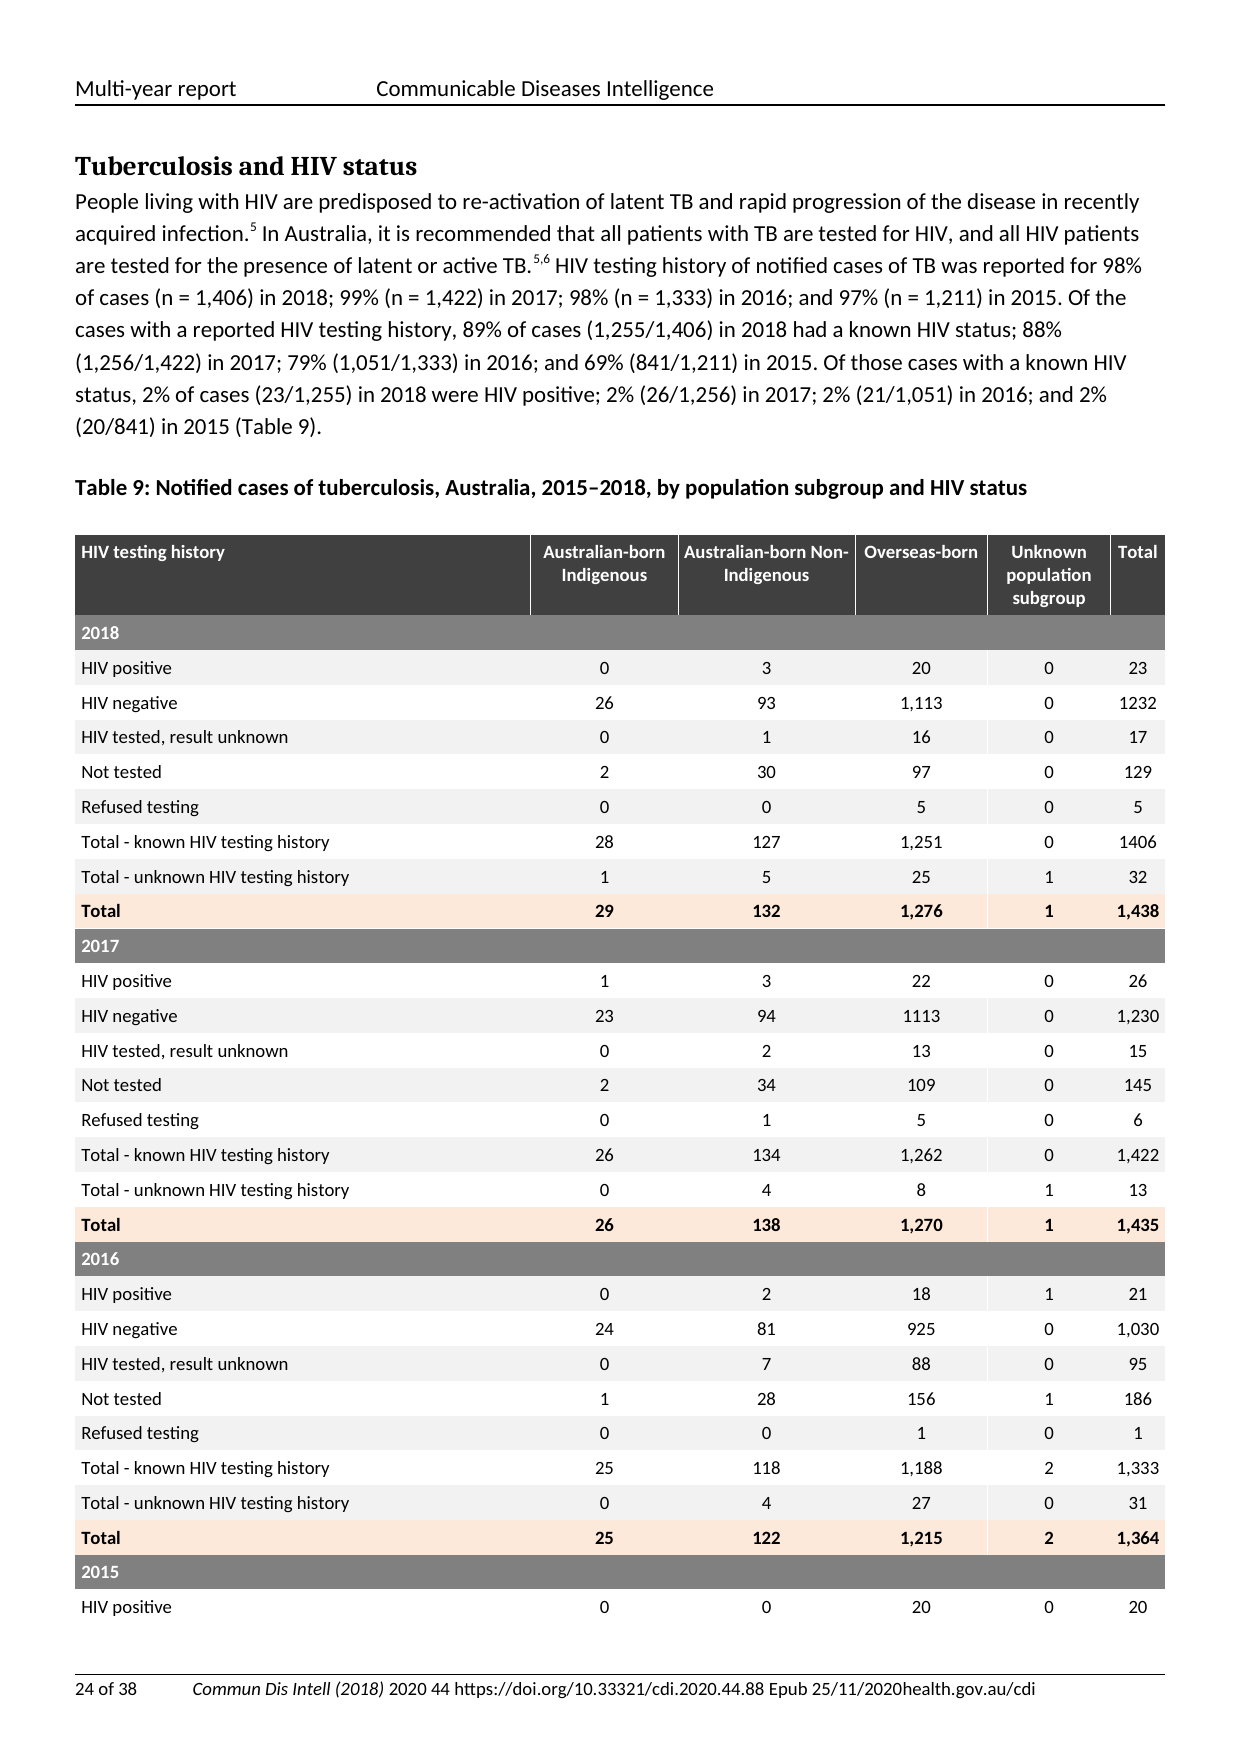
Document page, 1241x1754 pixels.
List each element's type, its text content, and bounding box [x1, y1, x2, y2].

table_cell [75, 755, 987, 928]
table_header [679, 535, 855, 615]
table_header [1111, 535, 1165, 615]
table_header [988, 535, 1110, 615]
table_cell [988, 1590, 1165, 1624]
subtitle Tuberculosis and HIV status [75, 151, 1165, 182]
text Table 9: Notified cases of tuberculosis, Australia, 2015–2018, by population subgroup and HIV status [75, 473, 1165, 501]
text People living with HIV are predisposed to re-activation of latent TB and rapid progression of the disease in recently acquired infection.5 In Australia, it is recommended that all patients with TB are tested for HIV, and all HIV patients are tested for the presence of latent or active TB.5,6 HIV testing history of notified cases of TB was reported for 98% of cases (n = 1,406) in 2018; 99% (n = 1,422) in 2017; 98% (n = 1,333) in 2016; and 97% (n = 1,211) in 2015. Of the cases with a reported HIV testing history, 89% of cases (1,255/1,406) in 2018 had a known HIV status; 88% (1,256/1,422) in 2017; 79% (1,051/1,333) in 2016; and 69% (841/1,211) in 2015. Of those cases with a known HIV status, 2% of cases (23/1,255) in 2018 were HIV positive; 2% (26/1,256) in 2017; 2% (21/1,051) in 2016; and 2% (20/841) in 2015 (Table 9). [75, 187, 1165, 440]
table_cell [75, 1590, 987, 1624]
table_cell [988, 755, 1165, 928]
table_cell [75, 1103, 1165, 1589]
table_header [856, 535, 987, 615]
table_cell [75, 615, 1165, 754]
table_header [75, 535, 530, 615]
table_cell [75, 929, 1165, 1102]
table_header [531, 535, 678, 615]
